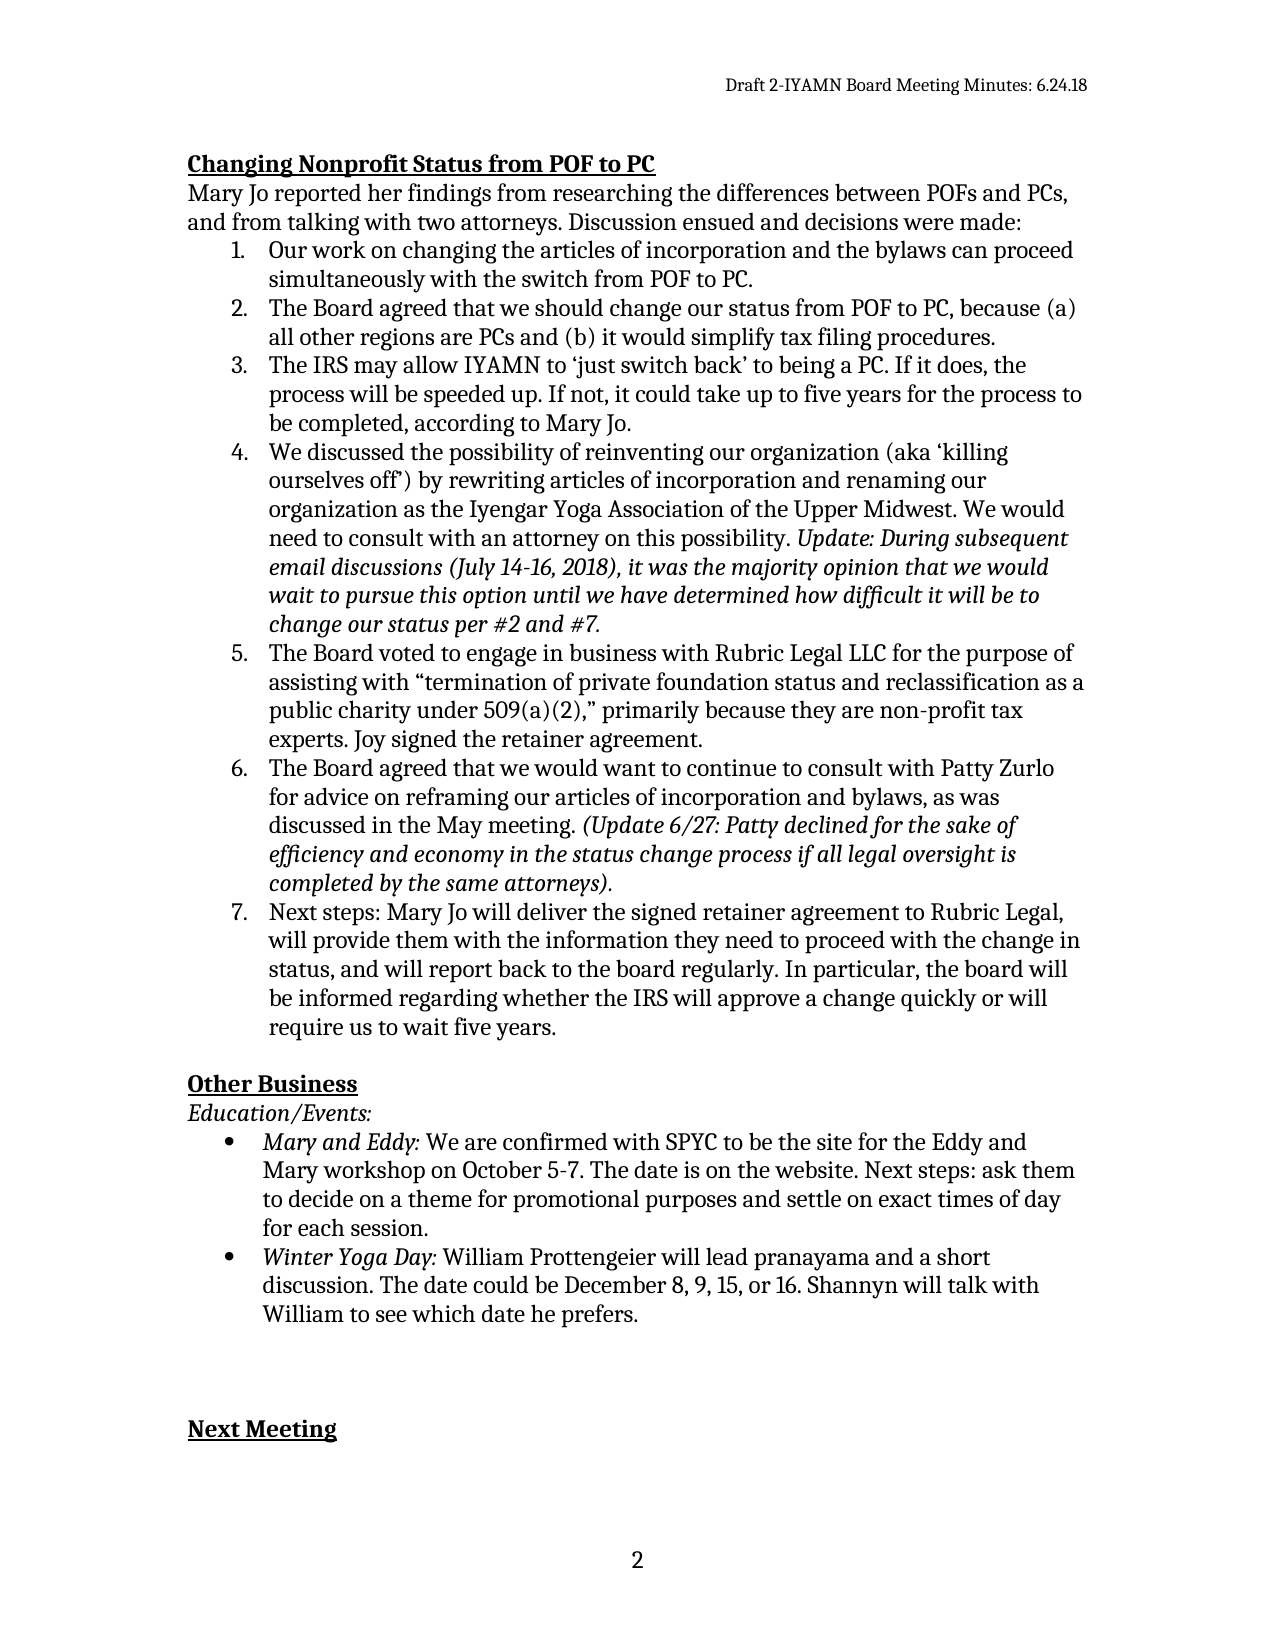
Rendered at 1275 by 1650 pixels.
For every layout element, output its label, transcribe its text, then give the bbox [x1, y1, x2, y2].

list Our work on changing the articles of incorporation and the bylaws can proceed simultaneously with the switch from POF to PC. [231, 236, 1087, 294]
list The Board voted to engage in business with Rubric Legal LLC for the purpose of assisting with “termination of private foundation status and reclassification as a public charity under 509(a)(2),” primarily because they are non-profit tax experts. Joy signed the retainer agreement. [231, 639, 1087, 754]
list Next steps: Mary Jo will deliver the signed retainer agreement to Rubric Legal, will provide them with the information they need to proceed with the change in status, and will report back to the board regularly. In particular, the board will be informed regarding whether the IRS will approve a change quickly or will require us to wait five years. [231, 897, 1087, 1041]
text Education/Events: [187, 1099, 1087, 1127]
text Changing Nonprofit Status from POF to PC [187, 150, 1087, 179]
text Next Meeting [187, 1415, 1087, 1444]
text Mary Jo reported her findings from researching the differences between POFs and PCs, and from talking with two attorneys. Discussion ensued and decisions were made: [187, 179, 1087, 236]
list The Board agreed that we should change our status from POF to PC, because (a) all other regions are PCs and (b) it would simplify tax filing procedures. [231, 294, 1087, 351]
list The Board agreed that we would want to continue to consult with Patty Zurlo for advice on reframing our articles of incorporation and bylaws, as was discussed in the May meeting. (Update 6/27: Patty declined for the sake of efficiency and economy in the status change process if all legal oversight is completed by the same attorneys). [231, 754, 1087, 897]
text Other Business [187, 1070, 1087, 1099]
list The IRS may allow IYAMN to ‘just switch back’ to being a PC. If it does, the process will be speeded up. If not, it could take up to five years for the process to be completed, according to Mary Jo. [231, 351, 1087, 437]
list Mary and Eddy: We are confirmed with SPYC to be the site for the Eddy and Mary workshop on October 5-7. The date is on the website. Next steps: ask them to decide on a theme for promotional purposes and settle on exact times of day for each session. [225, 1127, 1087, 1242]
list We discussed the possibility of reinventing our organization (aka ‘killing ourselves off’) by rewriting articles of incorporation and renaming our organization as the Iyengar Yoga Association of the Upper Midwest. We would need to consult with an attorney on this possibility. Update: During subsequent email discussions (July 14-16, 2018), it was the majority opinion that we would wait to pursue this option until we have determined how difficult it will be to change our status per #2 and #7. [231, 437, 1087, 639]
list Winter Yoga Day: William Prottengeier will lead pranayama and a short discussion. The date could be December 8, 9, 15, or 16. Shannyn will talk with William to see which date he prefers. [225, 1242, 1087, 1329]
